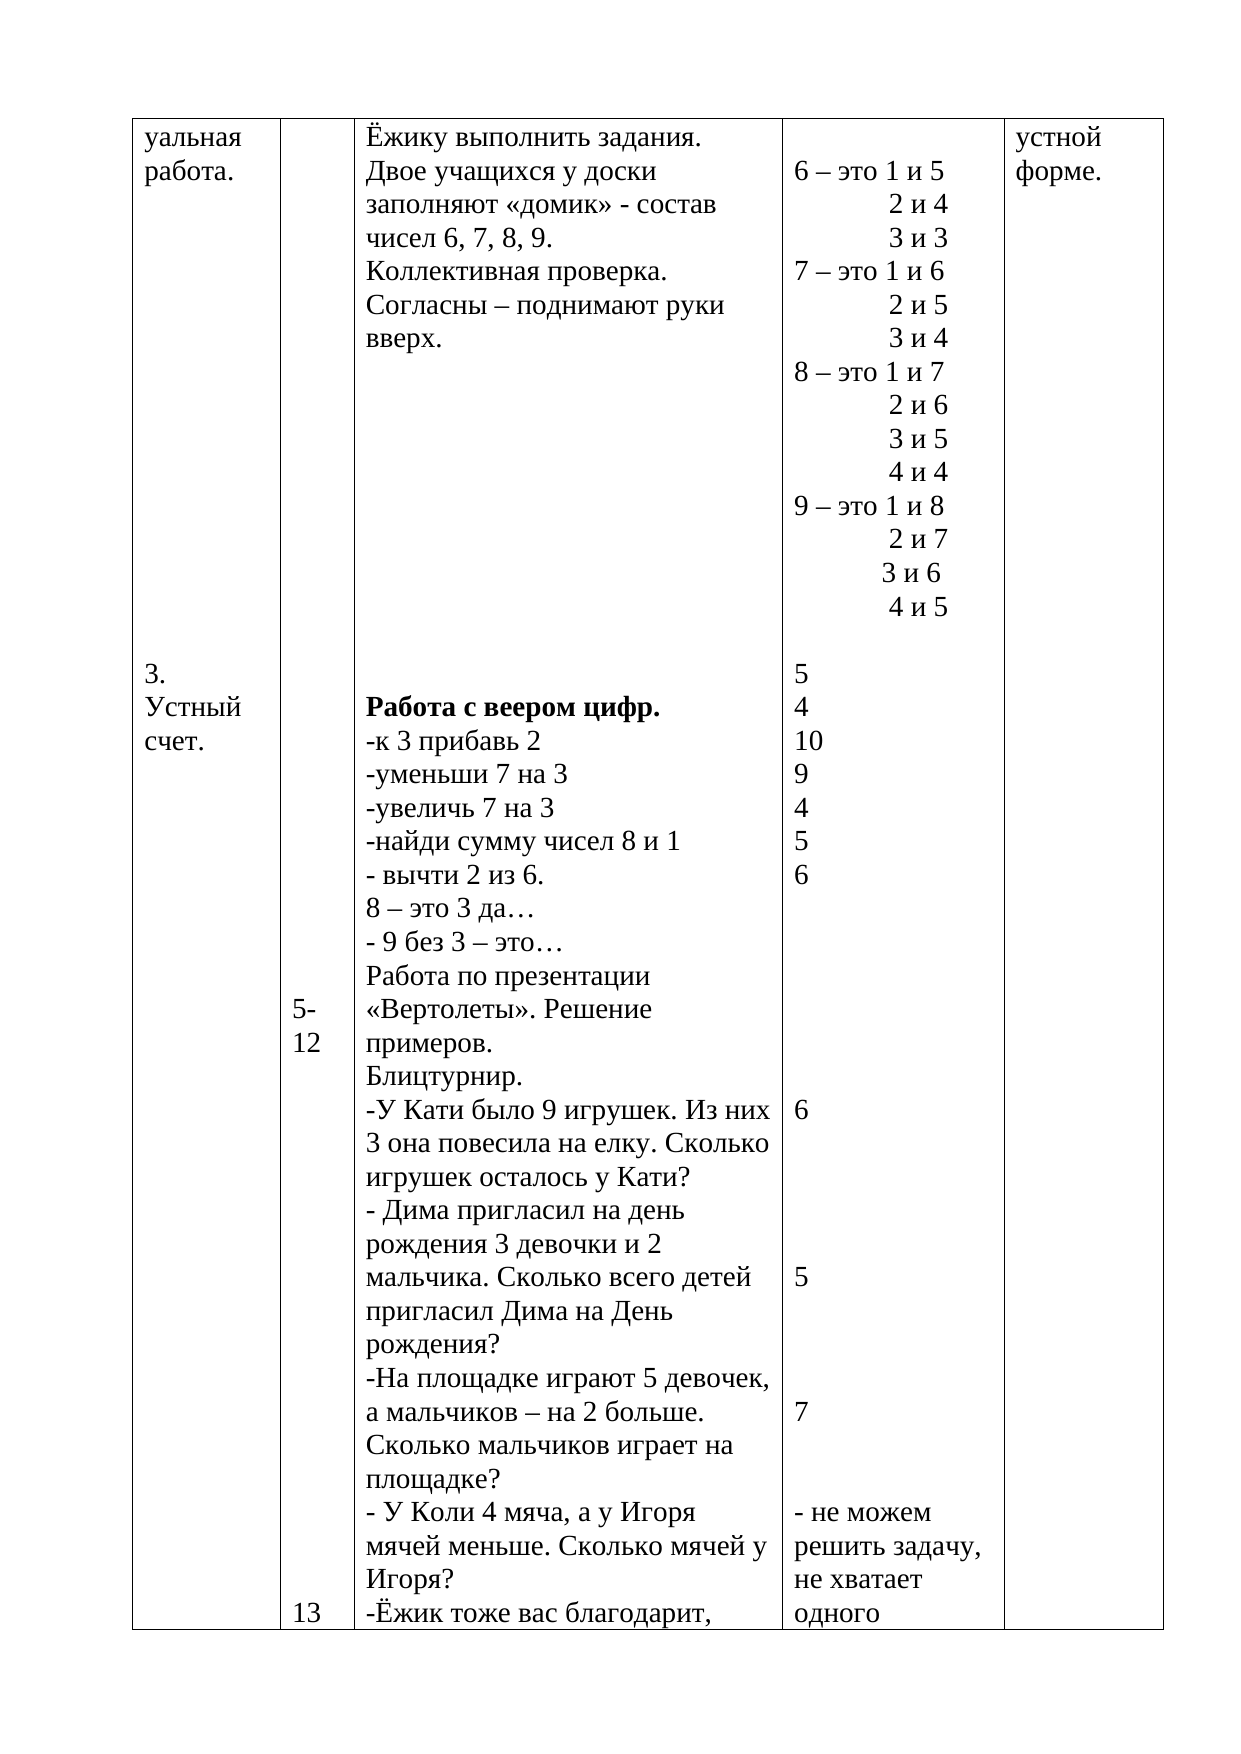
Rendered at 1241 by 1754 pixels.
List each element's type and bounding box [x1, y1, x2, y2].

table_cell [133, 119, 280, 1628]
table_cell [783, 119, 1004, 1628]
table_cell [355, 119, 782, 1628]
table_cell [1005, 119, 1163, 1628]
table_cell [281, 119, 354, 1628]
